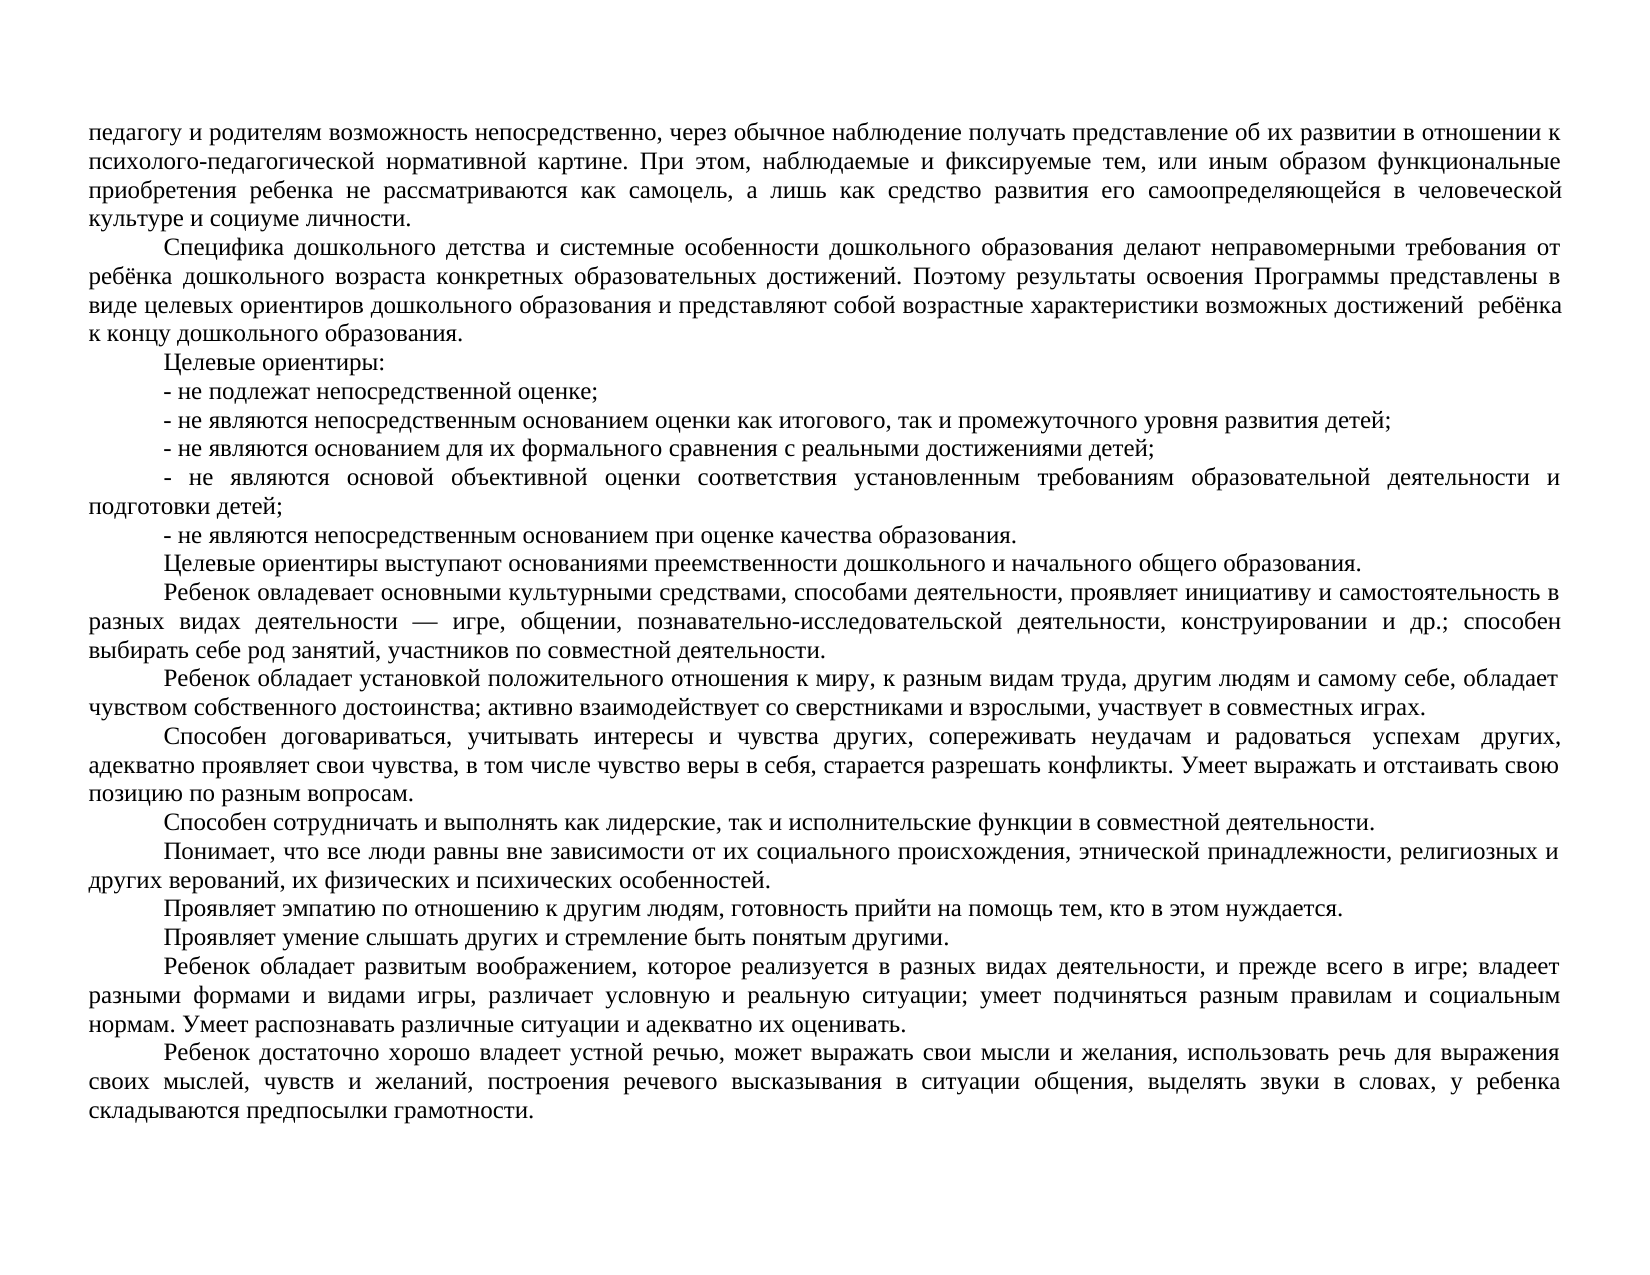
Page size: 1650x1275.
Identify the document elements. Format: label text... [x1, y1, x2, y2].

text Ребенок овладевает основными культурными средствами, способами деятельности, проявляет инициативу и самостоятельность в разных видах деятельности — игре, общении, познавательно-исследовательской деятельности, конструировании и др.; способен выбирать себе род занятий, участников по совместной деятельности. [88, 577, 1561, 663]
text Ребенок достаточно хорошо владеет устной речью, может выражать свои мысли и желания, использовать речь для выражения своих мыслей, чувств и желаний, построения речевого высказывания в ситуации общения, выделять звуки в словах, у ребенка складываются предпосылки грамотности. [88, 1037, 1561, 1124]
list не являются основанием для их формального сравнения с реальными достижениями детей; [163, 433, 1573, 462]
text Проявляет эмпатию по отношению к другим людям, готовность прийти на помощь тем, кто в этом нуждается. Проявляет умение слышать других и стремление быть понятым другими. [163, 893, 1344, 951]
text Способен сотрудничать и выполнять как лидерские, так и исполнительские функции в совместной деятельности. [163, 807, 1573, 836]
text Целевые ориентиры выступают основаниями преемственности дошкольного и начального общего образования. [163, 548, 1573, 577]
text Понимает, что все люди равны вне зависимости от их социального происхождения, этнической принадлежности, религиозных и других верований, их физических и психических особенностей. [88, 836, 1561, 893]
list не являются основой объективной оценки соответствия установленным требованиям образовательной деятельности и подготовки детей; [88, 462, 1561, 520]
list не являются непосредственным основанием при оценке качества образования. [163, 520, 1573, 548]
text Ребенок обладает развитым воображением, которое реализуется в разных видах деятельности, и прежде всего в игре; владеет разными формами и видами игры, различает условную и реальную ситуации; умеет подчиняться разным правилам и социальным нормам. Умеет распознавать различные ситуации и адекватно их оценивать. [88, 951, 1561, 1037]
text педагогу и родителям возможность непосредственно, через обычное наблюдение получать представление об их развитии в отношении к психолого-педагогической нормативной картине. При этом, наблюдаемые и фиксируемые тем, или иным образом функциональные приобретения ребенка не рассматриваются как самоцель, а лишь как средство развития его самоопределяющейся в человеческой культуре и социуме личности. [88, 117, 1562, 232]
list не являются непосредственным основанием оценки как итогового, так и промежуточного уровня развития детей; [163, 405, 1573, 433]
text Способен договариваться, учитывать интересы и чувства других, сопереживать неудачам и радоваться успехам других, адекватно проявляет свои чувства, в том числе чувство веры в себя, старается разрешать конфликты. Умеет выражать и отстаивать свою позицию по разным вопросам. [88, 721, 1562, 807]
text Специфика дошкольного детства и системные особенности дошкольного образования делают неправомерными требования от ребёнка дошкольного возраста конкретных образовательных достижений. Поэтому результаты освоения Программы представлены в виде целевых ориентиров дошкольного образования и представляют собой возрастные характеристики возможных достижений ребёнка к концу дошкольного образования. [88, 232, 1562, 347]
text Целевые ориентиры: [163, 347, 1573, 376]
list не подлежат непосредственной оценке; [163, 376, 1573, 405]
text Ребенок обладает установкой положительного отношения к миру, к разным видам труда, другим людям и самому себе, обладает чувством собственного достоинства; активно взаимодействует со сверстниками и взрослыми, участвует в совместных играх. [88, 663, 1560, 721]
